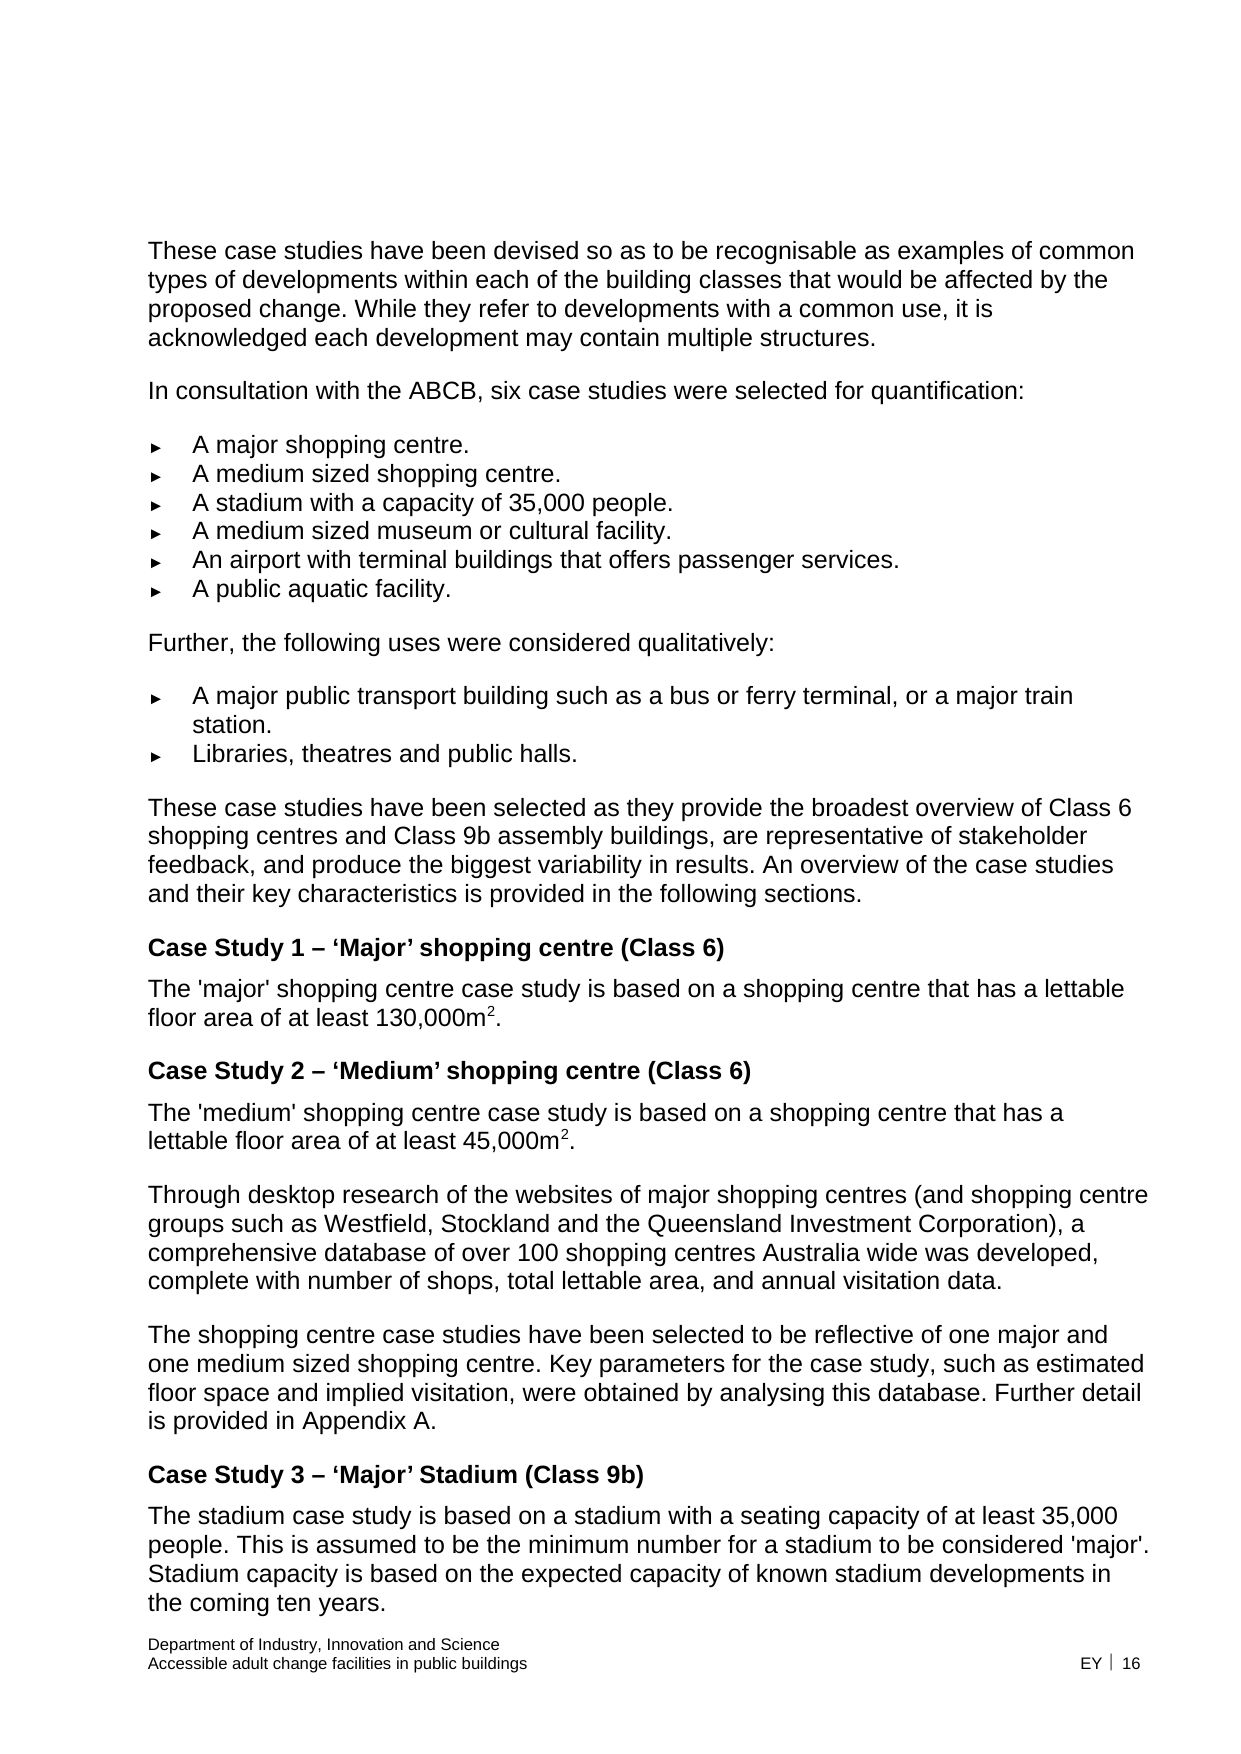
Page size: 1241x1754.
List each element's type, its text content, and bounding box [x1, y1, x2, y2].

text The stadium case study is based on a stadium with a seating capacity of at least 35,000 people. This is assumed to be the minimum number for a stadium to be considered 'major'. Stadium capacity is based on the expected capacity of known stadium developments in the coming ten years. [148, 1501, 1152, 1616]
text Libraries, theatres and public halls. [148, 739, 1152, 767]
subtitle Case Study 1 – ‘Major’ shopping centre (Class 6) [148, 932, 1152, 961]
text These case studies have been selected as they provide the broadest overview of Class 6 shopping centres and Class 9b assembly buildings, are representative of stakeholder feedback, and produce the biggest variability in results. An overview of the case studies and their key characteristics is provided in the following sections. [148, 792, 1152, 907]
text Further, the following uses were considered qualitatively: [148, 627, 1152, 656]
text A stadium with a capacity of 35,000 people. [148, 487, 1152, 516]
text The 'major' shopping centre case study is based on a shopping centre that has a lettable floor area of at least 130,000m2. [148, 974, 1152, 1031]
text The shopping centre case studies have been selected to be reflective of one major and one medium sized shopping centre. Key parameters for the case study, such as estimated floor space and implied visitation, were obtained by analysing this database. Further detail is provided in Appendix A. [148, 1320, 1152, 1435]
text The 'medium' shopping centre case study is based on a shopping centre that has a lettable floor area of at least 45,000m2. [148, 1097, 1152, 1155]
text These case studies have been devised so as to be recognisable as examples of common types of developments within each of the building classes that would be affected by the proposed change. While they refer to developments with a common use, it is acknowledged each development may contain multiple structures. [148, 236, 1152, 351]
subtitle Case Study 2 – ‘Medium’ shopping centre (Class 6) [148, 1056, 1152, 1085]
subtitle Case Study 3 – ‘Major’ Stadium (Class 9b) [148, 1460, 1152, 1489]
text A major public transport building such as a bus or ferry terminal, or a major train station. [148, 681, 1152, 739]
text Through desktop research of the websites of major shopping centres (and shopping centre groups such as Westfield, Stockland and the Queensland Investment Corporation), a comprehensive database of over 100 shopping centres Australia wide was developed, complete with number of shops, total lettable area, and annual visitation data. [148, 1180, 1152, 1295]
text A medium sized shopping centre. [148, 459, 1152, 487]
text A public aquatic facility. [148, 574, 1152, 602]
text In consultation with the ABCB, six case studies were selected for quantification: [148, 376, 1152, 405]
text An airport with terminal buildings that offers passenger services. [148, 545, 1152, 574]
text A medium sized museum or cultural facility. [148, 516, 1152, 545]
text A major shopping centre. [148, 430, 1152, 459]
